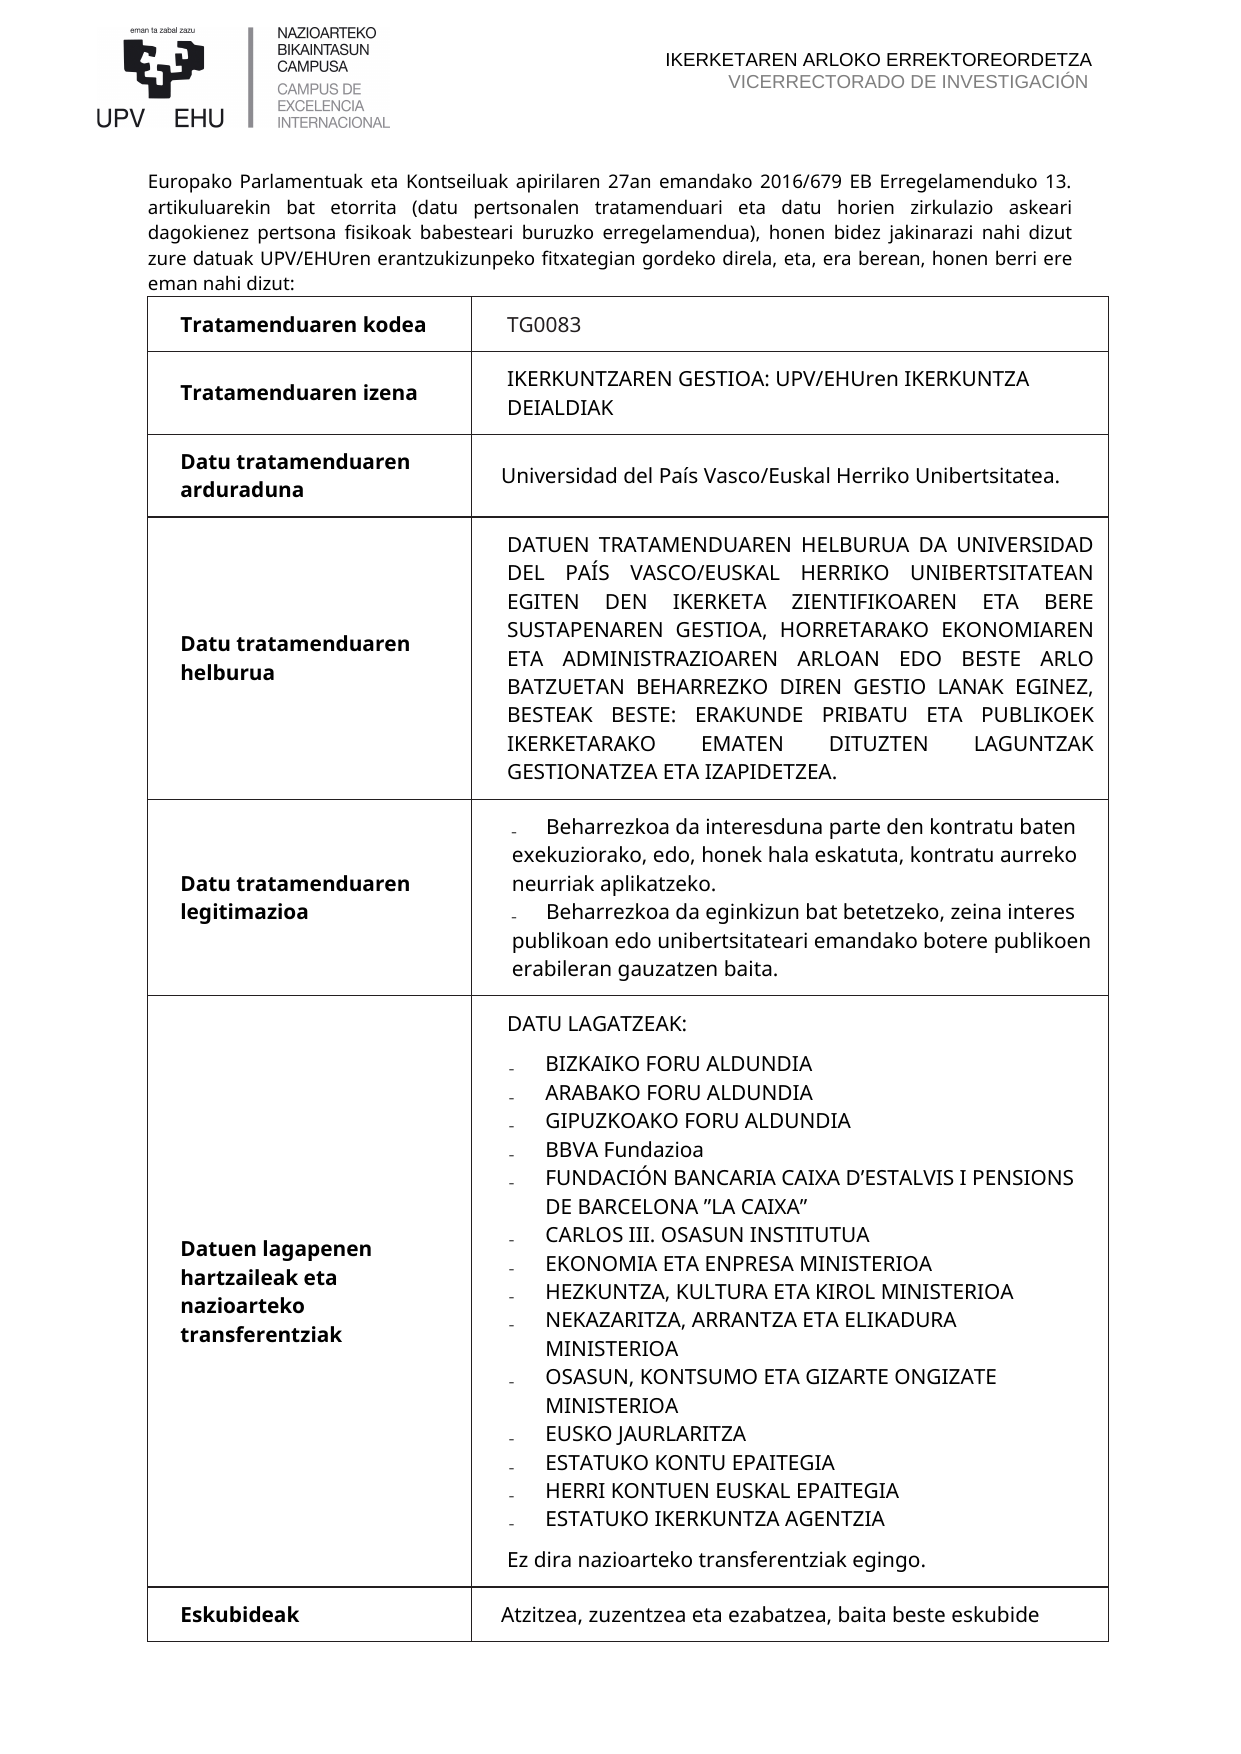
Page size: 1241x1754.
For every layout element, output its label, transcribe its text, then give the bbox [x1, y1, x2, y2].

picture [97, 27, 390, 128]
table_cell DATU LAGATZEAK: BIZKAIKO FORU ALDUNDIA ARABAKO FORU ALDUNDIA GIPUZKOAKO FORU ALDUNDIA BBVA Fundazioa FUNDACIÓN BANCARIA CAIXA D’ESTALVIS I PENSIONS DE BARCELONA ”LA CAIXA” CARLOS III. OSASUN INSTITUTUA EKONOMIA ETA ENPRESA MINISTERIOA HEZKUNTZA, KULTURA ETA KIROL MINISTERIOA NEKAZARITZA, ARRANTZA ETA ELIKADURA MINISTERIOA OSASUN, KONTSUMO ETA GIZARTE ONGIZATE MINISTERIOA EUSKO JAURLARITZA ESTATUKO KONTU EPAITEGIA HERRI KONTUEN EUSKAL EPAITEGIA ESTATUKO IKERKUNTZA AGENTZIA Ez dira nazioarteko transferentziak egingo. [472, 996, 1108, 1586]
table_cell Universidad del País Vasco/Euskal Herriko Unibertsitatea. [472, 435, 1108, 516]
text Europako Parlamentuak eta Kontseiluak apirilaren 27an emandako 2016/679 EB Erregelamenduko 13. artikuluarekin bat etorrita (datu pertsonalen tratamenduari eta datu horien zirkulazio askeari dagokienez pertsona fisikoak babesteari buruzko erregelamendua), honen bidez jakinarazi nahi dizut zure datuak UPV/EHUren erantzukizunpeko fitxategian gordeko direla, eta, era berean, honen berri ere eman nahi dizut: [148, 168, 1073, 296]
table_cell Datu tratamenduaren helburua [148, 518, 471, 798]
table_cell Eskubideak [148, 1588, 471, 1641]
table_cell Datuen lagapenen hartzaileak eta nazioarteko transferentziak [148, 996, 471, 1586]
table_cell Datu tratamenduaren legitimazioa [148, 800, 471, 995]
table_header Tratamenduaren kodea [148, 297, 471, 351]
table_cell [472, 1588, 1108, 1641]
table_cell Tratamenduaren izena [148, 352, 471, 433]
table_cell IKERKUNTZAREN GESTIOA: UPV/EHUren IKERKUNTZA DEIALDIAK [472, 352, 1108, 433]
table_header TG0083 [472, 297, 1108, 351]
table_cell Beharrezkoa da interesduna parte den kontratu baten exekuziorako, edo, honek hala eskatuta, kontratu aurreko neurriak aplikatzeko. Beharrezkoa da eginkizun bat betetzeko, zeina interes publikoan edo unibertsitateari emandako botere publikoen erabileran gauzatzen baita. [472, 800, 1108, 995]
table_cell DATUEN TRATAMENDUAREN HELBURUA DA UNIVERSIDAD DEL PAÍS VASCO/EUSKAL HERRIKO UNIBERTSITATEAN EGITEN DEN IKERKETA ZIENTIFIKOAREN ETA BERE SUSTAPENAREN GESTIOA, HORRETARAKO EKONOMIAREN ETA ADMINISTRAZIOAREN ARLOAN EDO BESTE ARLO BATZUETAN BEHARREZKO DIREN GESTIO LANAK EGINEZ, BESTEAK BESTE: ERAKUNDE PRIBATU ETA PUBLIKOEK IKERKETARAKO EMATEN DITUZTEN LAGUNTZAK GESTIONATZEA ETA IZAPIDETZEA. [472, 518, 1108, 798]
table_cell Datu tratamenduaren arduraduna [148, 435, 471, 516]
